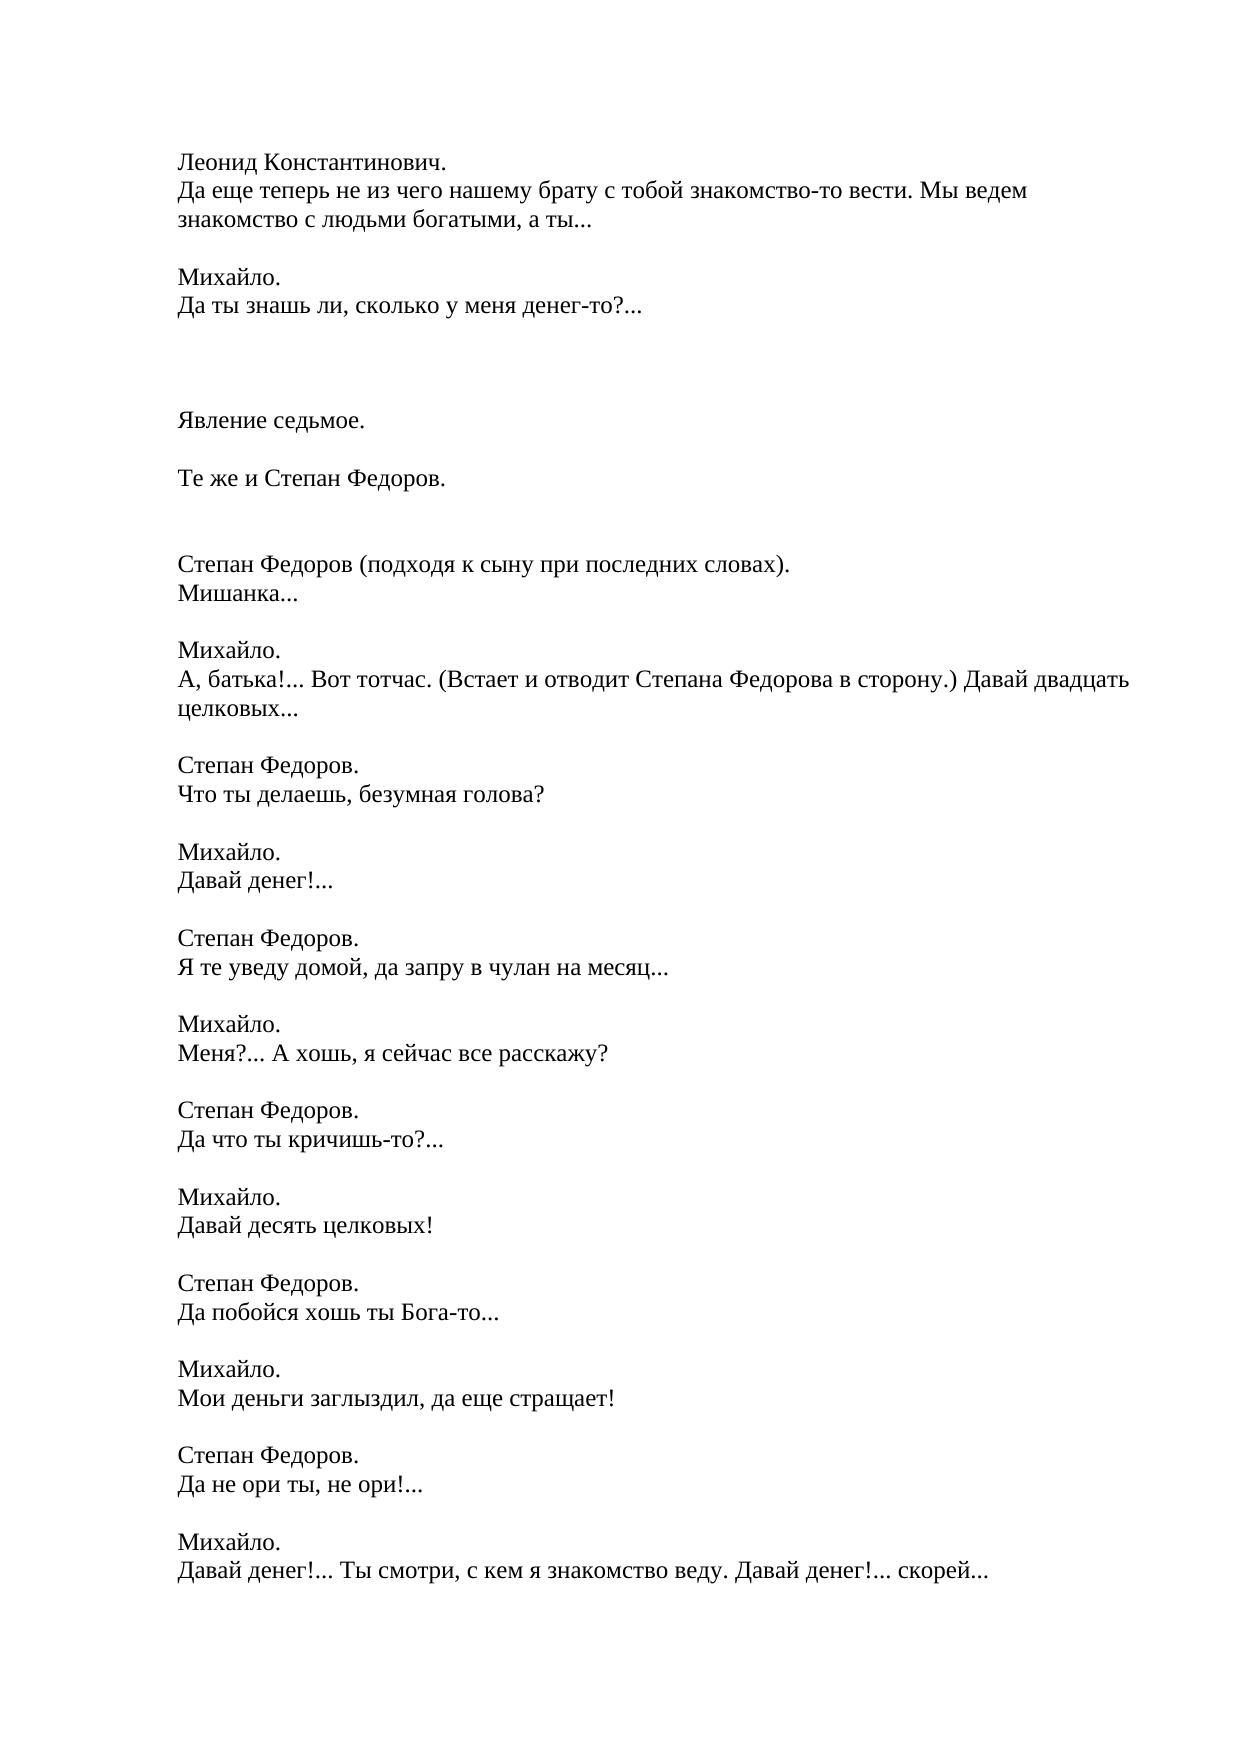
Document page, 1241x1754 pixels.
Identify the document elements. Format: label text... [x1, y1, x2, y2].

text Степан Федоров. [177, 1268, 1152, 1297]
text Михайло. [177, 1354, 1152, 1383]
text Да что ты кричишь-то?... [177, 1124, 1152, 1153]
text Меня?... А хошь, я сейчас все расскажу? [177, 1038, 1152, 1067]
text Давай денег!... [177, 866, 1152, 894]
text Давай десять целковых! [177, 1211, 1152, 1239]
text Леонид Константинович. [177, 147, 1152, 176]
text Я те уведу домой, да запру в чулан на месяц... [177, 952, 1152, 981]
text Да ты знашь ли, сколько у меня денег-то?... [177, 291, 1152, 319]
text Михайло. [177, 1182, 1152, 1211]
text Да не ори ты, не ори!... [177, 1469, 1152, 1498]
text целковых... [177, 693, 1152, 722]
text Те же и Степан Федоров. [177, 463, 1152, 492]
text Степан Федоров. [177, 751, 1152, 779]
text Мишанка... [177, 578, 1152, 607]
text Давай денег!... Ты смотри, с кем я знакомство веду. Давай денег!... скорей... [177, 1556, 1152, 1584]
text Да еще теперь не из чего нашему брату с тобой знакомство-то вести. Мы ведем [177, 176, 1152, 204]
text Мои деньги заглыздил, да еще стращает! [177, 1383, 1152, 1412]
text Михайло. [177, 1009, 1152, 1038]
text Михайло. [177, 837, 1152, 866]
text Что ты делаешь, безумная голова? [177, 779, 1152, 808]
text Михайло. [177, 1527, 1152, 1556]
text Степан Федоров. [177, 1096, 1152, 1124]
text Да побойся хошь ты Бога-то... [177, 1297, 1152, 1326]
text А, батька!... Вот тотчас. (Встает и отводит Степана Федорова в сторону.) Давай двадцать [177, 664, 1152, 693]
text Михайло. [177, 262, 1152, 291]
text Явление седьмое. [177, 406, 1152, 434]
text Михайло. [177, 636, 1152, 664]
text знакомство с людьми богатыми, а ты... [177, 204, 1152, 233]
text Степан Федоров. [177, 1441, 1152, 1469]
text Степан Федоров (подходя к сыну при последних словах). [177, 549, 1152, 578]
text Степан Федоров. [177, 923, 1152, 952]
